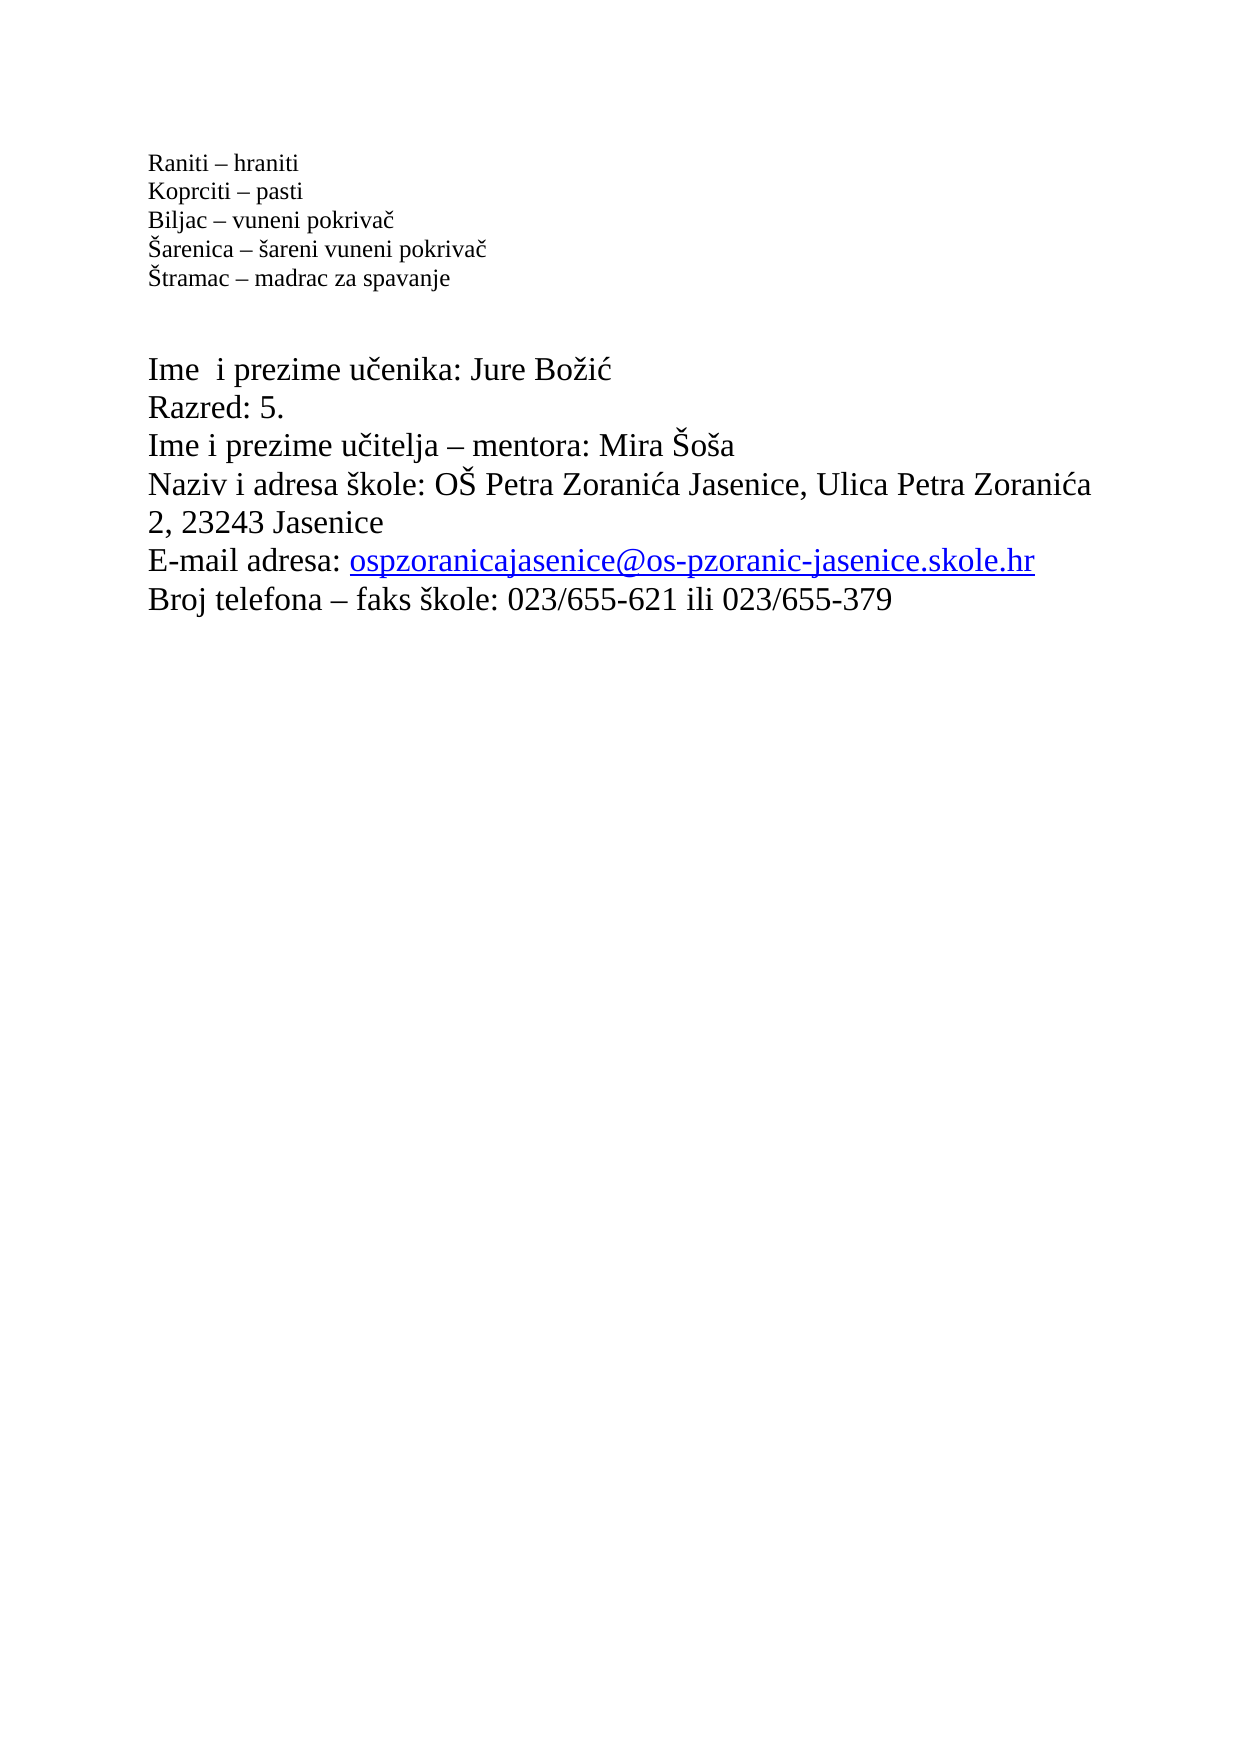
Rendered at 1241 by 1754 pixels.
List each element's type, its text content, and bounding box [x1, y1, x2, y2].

text Naziv i adresa škole: OŠ Petra Zoranića Jasenice, Ulica Petra Zoranića 2, 23243 Jasenice [148, 464, 1093, 541]
text Šarenica – šareni vuneni pokrivač [148, 234, 1093, 263]
text Raniti – hraniti [148, 148, 1093, 176]
text E-mail adresa: ospzoranicajasenice@os-pzoranic-jasenice.skole.hr [148, 541, 1093, 579]
text Biljac – vuneni pokrivač [148, 205, 1093, 234]
text Koprciti – pasti [148, 176, 1093, 205]
text Štramac – madrac za spavanje [148, 263, 1093, 291]
text Ime i prezime učitelja – mentora: Mira Šoša [148, 426, 1093, 464]
text Broj telefona – faks škole: 023/655-621 ili 023/655-379 [148, 579, 1093, 617]
text Razred: 5. [148, 387, 1093, 426]
text Ime i prezime učenika: Jure Božić [148, 349, 1093, 387]
